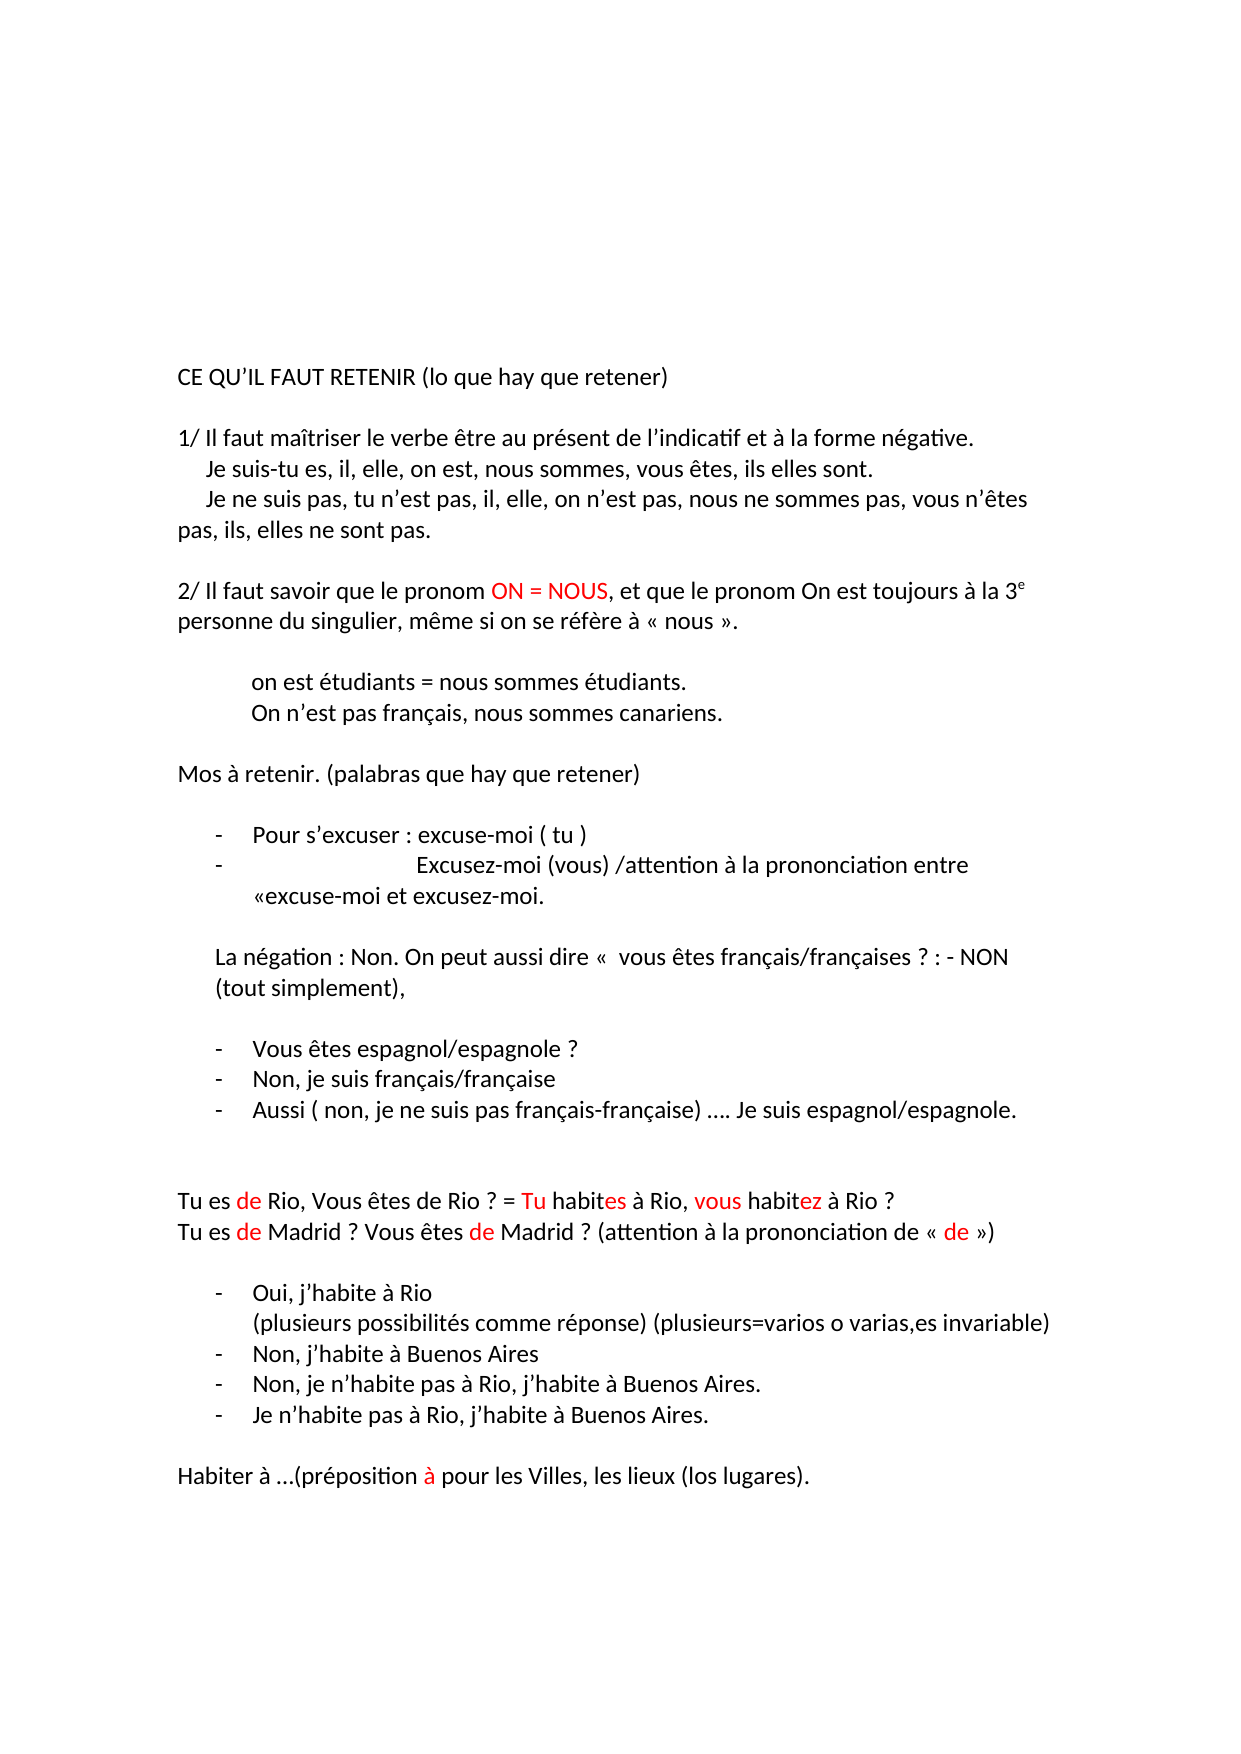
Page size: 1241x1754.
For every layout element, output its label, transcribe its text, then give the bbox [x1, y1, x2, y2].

text Je ne suis pas, tu n’est pas, il, elle, on n’est pas, nous ne sommes pas, vous n’êtes pas, ils, elles ne sont pas. [177, 483, 1063, 544]
list Non, j’habite à Buenos Aires [215, 1338, 1063, 1368]
list Oui, j’habite à Rio [215, 1277, 1063, 1307]
list (plusieurs possibilités comme réponse) (plusieurs=varios o varias,es invariable) [252, 1307, 1063, 1338]
text CE QU’IL FAUT RETENIR (lo que hay que retener) [177, 361, 1063, 392]
list Vous êtes espagnol/espagnole ? [215, 1033, 1063, 1063]
text On n’est pas français, nous sommes canariens. [177, 697, 1063, 728]
text Je suis-tu es, il, elle, on est, nous sommes, vous êtes, ils elles sont. [177, 453, 1063, 483]
list Non, je suis français/française [215, 1063, 1063, 1094]
text Habiter à …(préposition à pour les Villes, les lieux (los lugares). [177, 1460, 1063, 1491]
list Je n’habite pas à Rio, j’habite à Buenos Aires. [215, 1399, 1063, 1429]
text on est étudiants = nous sommes étudiants. [177, 667, 1063, 697]
text 2/ Il faut savoir que le pronom ON = NOUS, et que le pronom On est toujours à la 3e personne du singulier, même si on se réfère à « nous ». [177, 575, 1063, 636]
list Excusez-moi (vous) /attention à la prononciation entre «excuse-moi et excusez-moi. [215, 850, 1063, 911]
text Mos à retenir. (palabras que hay que retener) [177, 758, 1063, 789]
list Aussi ( non, je ne suis pas français-française) …. Je suis espagnol/espagnole. [215, 1094, 1063, 1124]
text La négation : Non. On peut aussi dire « vous êtes français/françaises ? : - NON (tout simplement), [215, 941, 1063, 1002]
list Tu es de Rio, Vous êtes de Rio ? = Tu habites à Rio, vous habitez à Rio ? [177, 1185, 1063, 1216]
list Non, je n’habite pas à Rio, j’habite à Buenos Aires. [215, 1368, 1063, 1399]
list Tu es de Madrid ? Vous êtes de Madrid ? (attention à la prononciation de « de ») [177, 1216, 1063, 1246]
text 1/ Il faut maîtriser le verbe être au présent de l’indicatif et à la forme négative. [177, 422, 1063, 453]
list Pour s’excuser : excuse-moi ( tu ) [215, 819, 1063, 850]
